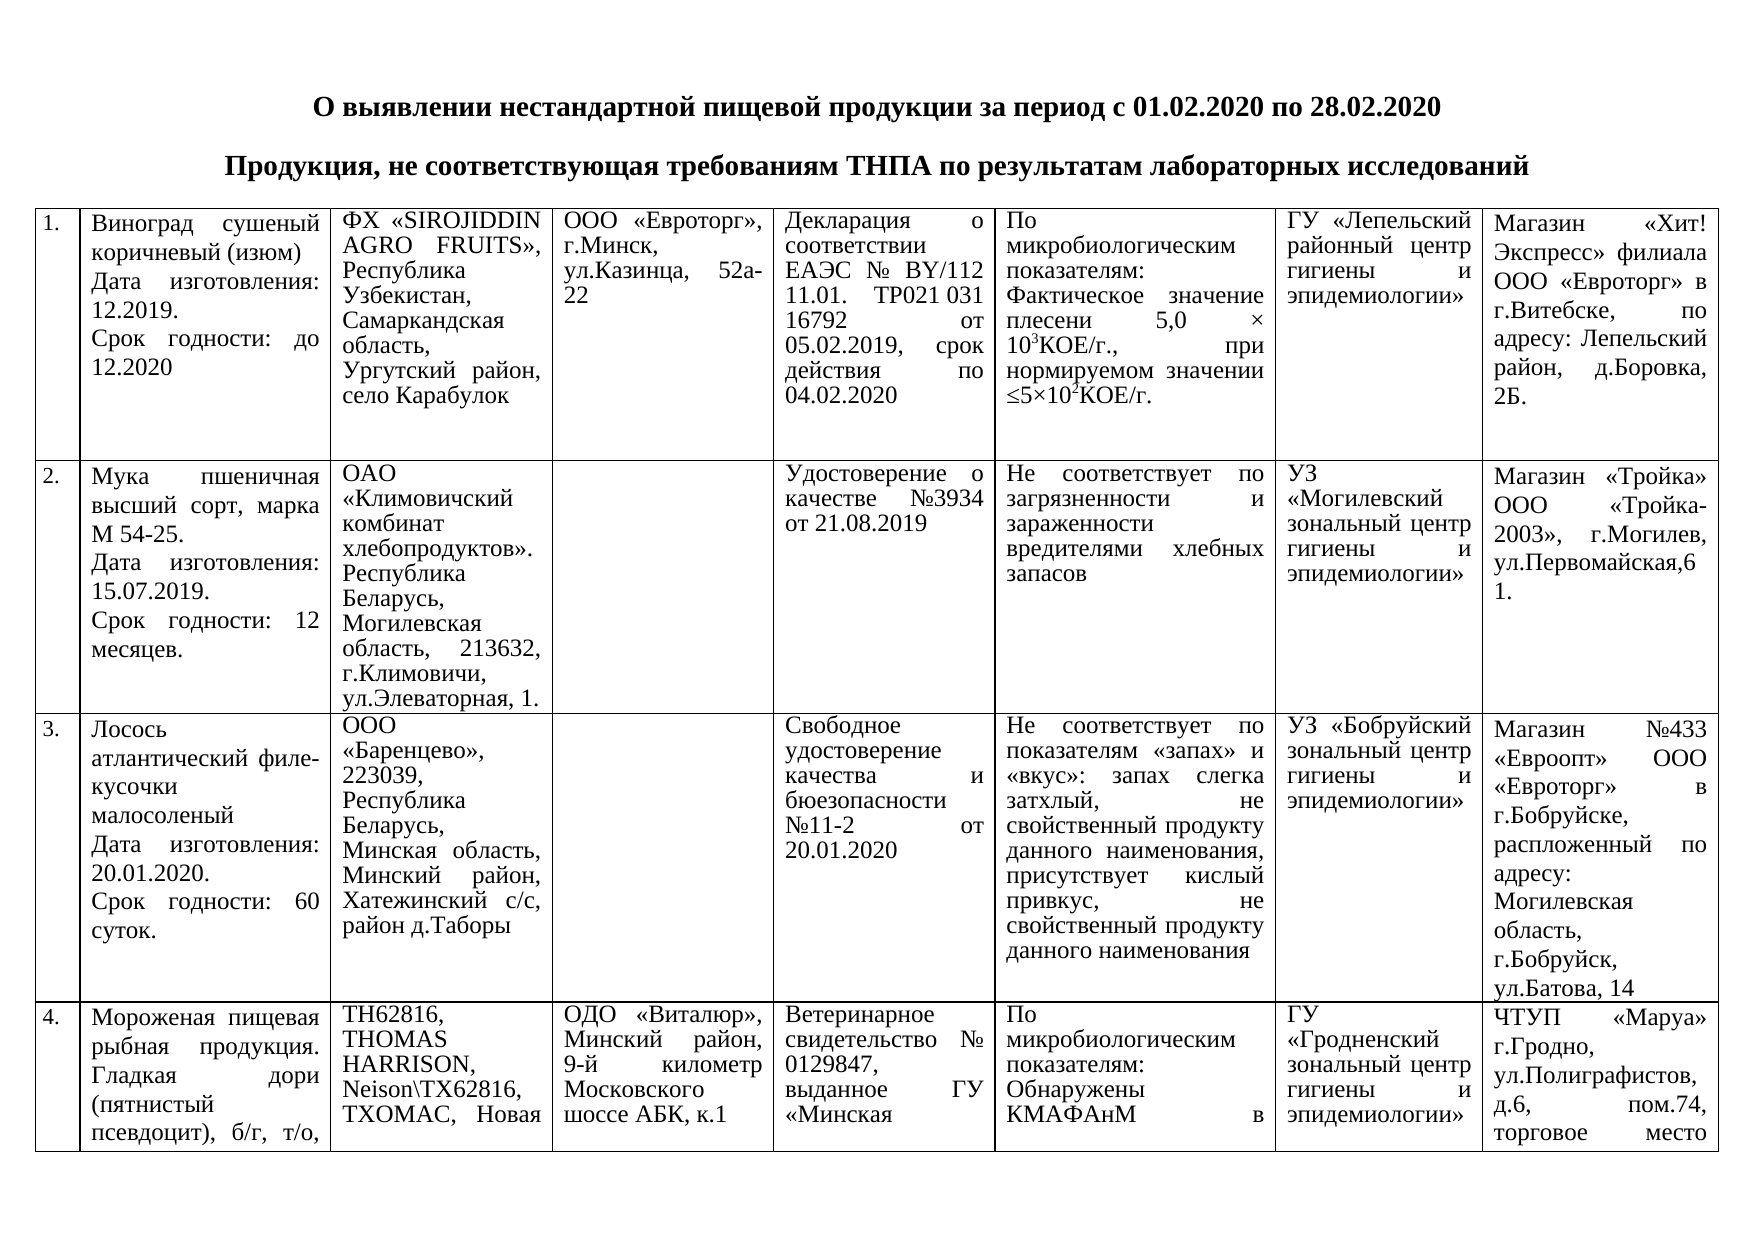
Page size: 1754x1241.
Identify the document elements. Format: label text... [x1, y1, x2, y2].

table_cell Удостоверение о качестве №3934 от 21.08.2019 [774, 461, 994, 713]
table_cell ООО «Баренцево», 223039, Республика Беларусь, Минская область, Минский район, Хатежинский с/с, район д.Таборы [331, 714, 552, 1001]
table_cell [1276, 1003, 1482, 1151]
table_cell Магазин №433 «Евроопт» ООО «Евроторг» в г.Бобруйске, распложенный по адресу: Могилевская область, г.Бобруйск, ул.Батова, 14 [1483, 714, 1718, 1001]
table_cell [81, 1003, 330, 1151]
table_cell УЗ «Бобруйский зональный центр гигиены и эпидемиологии» [1276, 714, 1482, 1001]
table_cell [553, 714, 773, 1001]
table_header Виноград сушеный коричневый (изюм) Дата изготовления: 12.2019. Срок годности: до 12.2020 [81, 209, 330, 460]
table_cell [1483, 1003, 1718, 1151]
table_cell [996, 1003, 1275, 1151]
table_header Декларация о соответствии ЕАЭС № BY/112 11.01. TP021 031 16792 от 05.02.2019, срок действия по 04.02.2020 [774, 209, 994, 460]
table_cell Не соответствует по показателям «запах» и «вкус»: запах слегка затхлый, не свойственный продукту данного наименования, присутствует кислый привкус, не свойственный продукту данного наименования [996, 714, 1275, 1001]
table_cell [553, 461, 773, 713]
table_cell Мука пшеничная высший сорт, марка М 54-25. Дата изготовления: 15.07.2019. Срок годности: 12 месяцев. [81, 461, 330, 713]
text Продукция, не соответствующая требованиям ТНПА по результатам лабораторных исследований [118, 148, 1636, 182]
text О выявлении нестандартной пищевой продукции за период с 01.02.2020 по 28.02.2020 [118, 89, 1636, 122]
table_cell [774, 1003, 994, 1151]
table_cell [553, 1003, 773, 1151]
table_header ГУ «Лепельский районный центр гигиены и эпидемиологии» [1276, 209, 1482, 460]
table_cell Не соответствует по загрязненности и зараженности вредителями хлебных запасов [996, 461, 1275, 713]
table_header ООО «Евроторг», г.Минск, ул.Казинца, 52а-22 [553, 209, 773, 460]
table_header ФХ «SIROJIDDIN AGRO FRUITS», Республика Узбекистан, Самаркандская область, Ургутский район, село Карабулок [331, 209, 552, 460]
table_cell Магазин «Тройка» ООО «Тройка-2003», г.Могилев, ул.Первомайская,61. [1483, 461, 1718, 713]
table_cell [36, 1003, 79, 1151]
table_cell [36, 461, 79, 713]
table_header Магазин «Хит! Экспресс» филиала ООО «Евроторг» в г.Витебске, по адресу: Лепельский район, д.Боровка, 2Б. [1483, 209, 1718, 460]
table_header По микробиологическим показателям: Фактическое значение плесени 5,0 × 103КОЕ/г., при нормируемом значении ≤5×102КОЕ/г. [996, 209, 1275, 460]
table_cell [36, 714, 79, 1001]
table_header [36, 209, 79, 460]
table_cell ОАО «Климовичский комбинат хлебопродуктов». Республика Беларусь, Могилевская область, 213632, г.Климовичи, ул.Элеваторная, 1. [331, 461, 552, 713]
table_cell УЗ «Могилевский зональный центр гигиены и эпидемиологии» [1276, 461, 1482, 713]
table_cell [331, 1003, 552, 1151]
table_cell Лосось атлантический филе-кусочки малосоленый Дата изготовления: 20.01.2020. Срок годности: 60 суток. [81, 714, 330, 1001]
table_cell Свободное удостоверение качества и бюезопасности №11-2 от 20.01.2020 [774, 714, 994, 1001]
